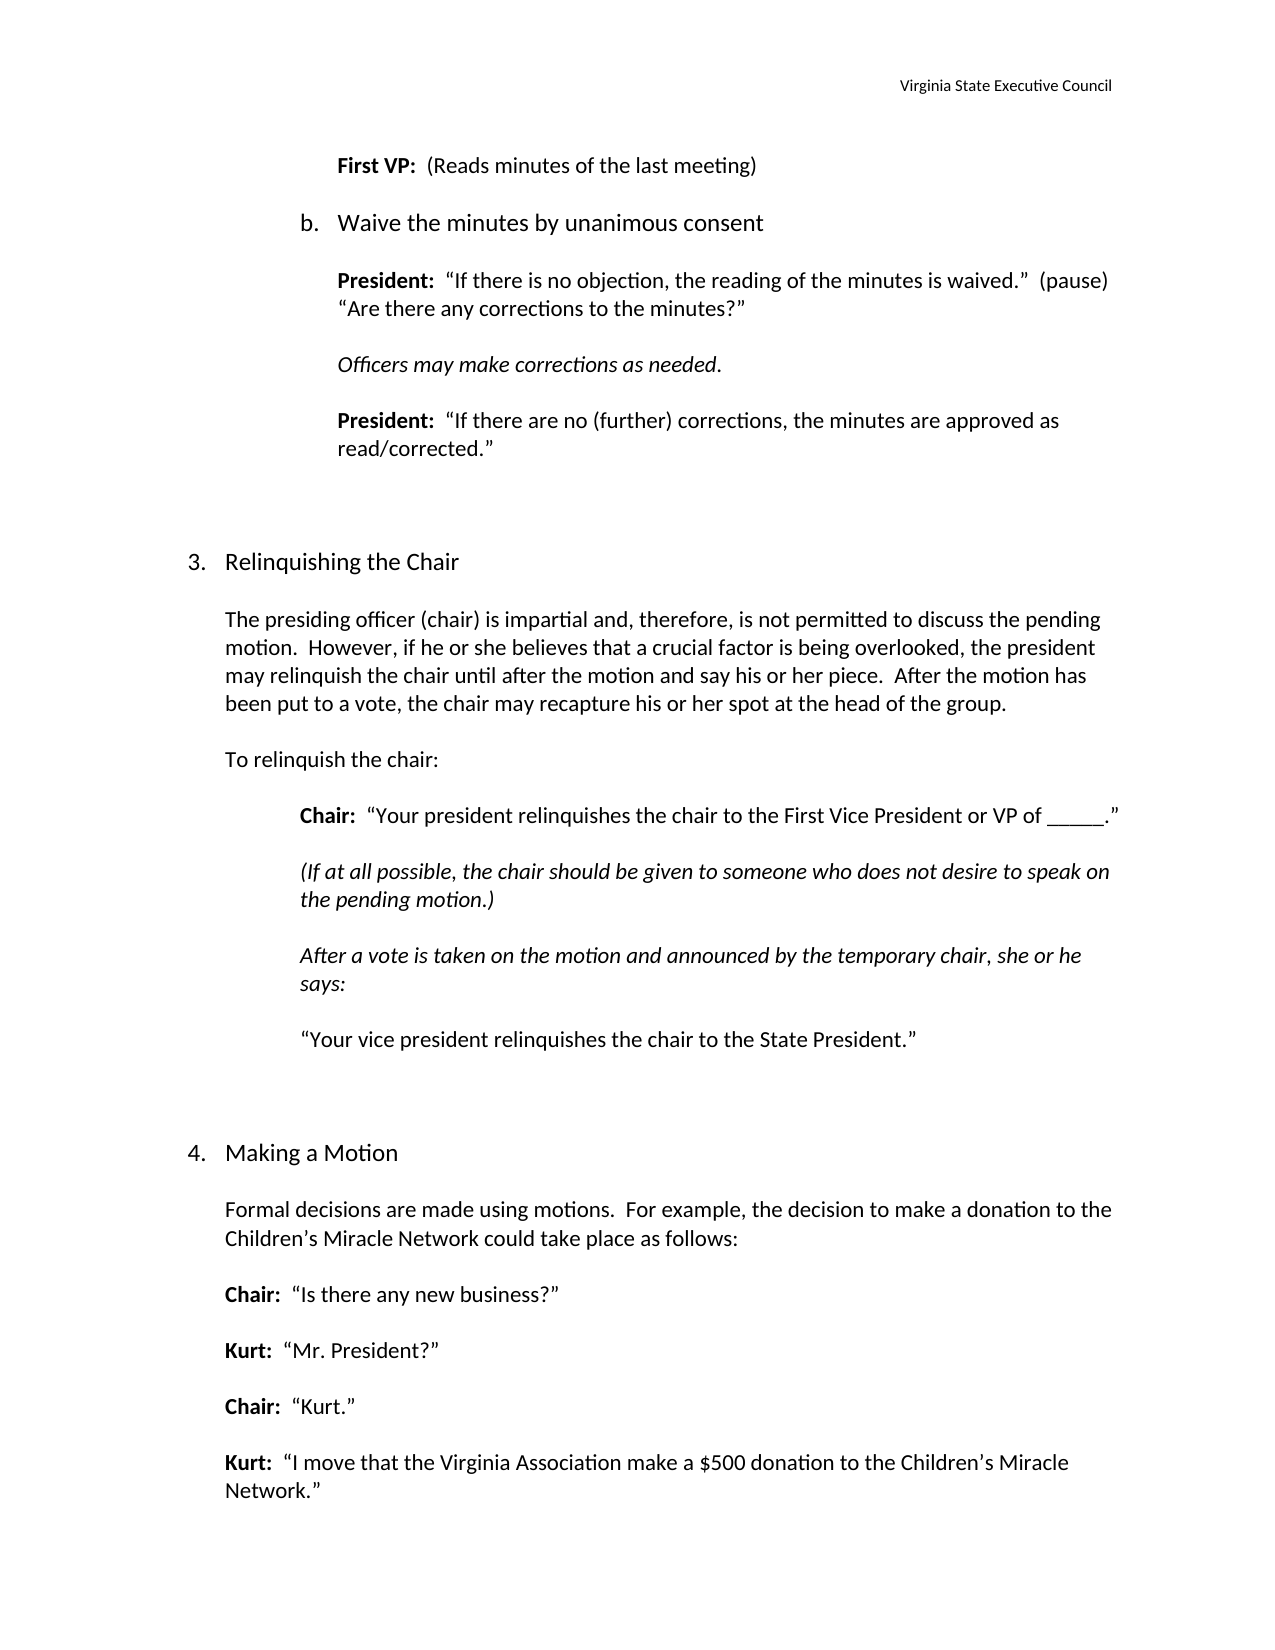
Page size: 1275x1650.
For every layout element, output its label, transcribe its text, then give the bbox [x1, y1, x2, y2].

text Officers may make corrections as needed. [337, 350, 1125, 378]
text Kurt: “I move that the Virginia Association make a $500 donation to the Children’s Miracle Network.” [225, 1448, 1125, 1504]
text Chair: “Is there any new business?” [225, 1280, 1125, 1308]
list Relinquishing the Chair [187, 546, 1125, 577]
text First VP: (Reads minutes of the last meeting) [337, 151, 1125, 179]
text To relinquish the chair: [225, 745, 1125, 773]
text Chair: “Your president relinquishes the chair to the First Vice President or VP of _____.” [225, 801, 1125, 829]
text Chair: “Kurt.” [225, 1392, 1125, 1420]
text President: “If there are no (further) corrections, the minutes are approved as read/corrected.” [337, 406, 1125, 462]
text President: “If there is no objection, the reading of the minutes is waived.” (pause) “Are there any corrections to the minutes?” [337, 266, 1125, 322]
text Formal decisions are made using motions. For example, the decision to make a donation to the Children’s Miracle Network could take place as follows: [225, 1196, 1125, 1252]
text “Your vice president relinquishes the chair to the State President.” [300, 1025, 1125, 1053]
text After a vote is taken on the motion and announced by the temporary chair, she or he says: [300, 941, 1125, 997]
text The presiding officer (chair) is impartial and, therefore, is not permitted to discuss the pending motion. However, if he or she believes that a crucial factor is being overlooked, the president may relinquish the chair until after the motion and say his or her piece. After the motion has been put to a vote, the chair may recapture his or her spot at the head of the group. [225, 605, 1125, 717]
text Kurt: “Mr. President?” [225, 1336, 1125, 1364]
text (If at all possible, the chair should be given to someone who does not desire to speak on the pending motion.) [300, 857, 1125, 913]
list Waive the minutes by unanimous consent [300, 207, 1125, 238]
list Making a Motion [187, 1137, 1125, 1168]
